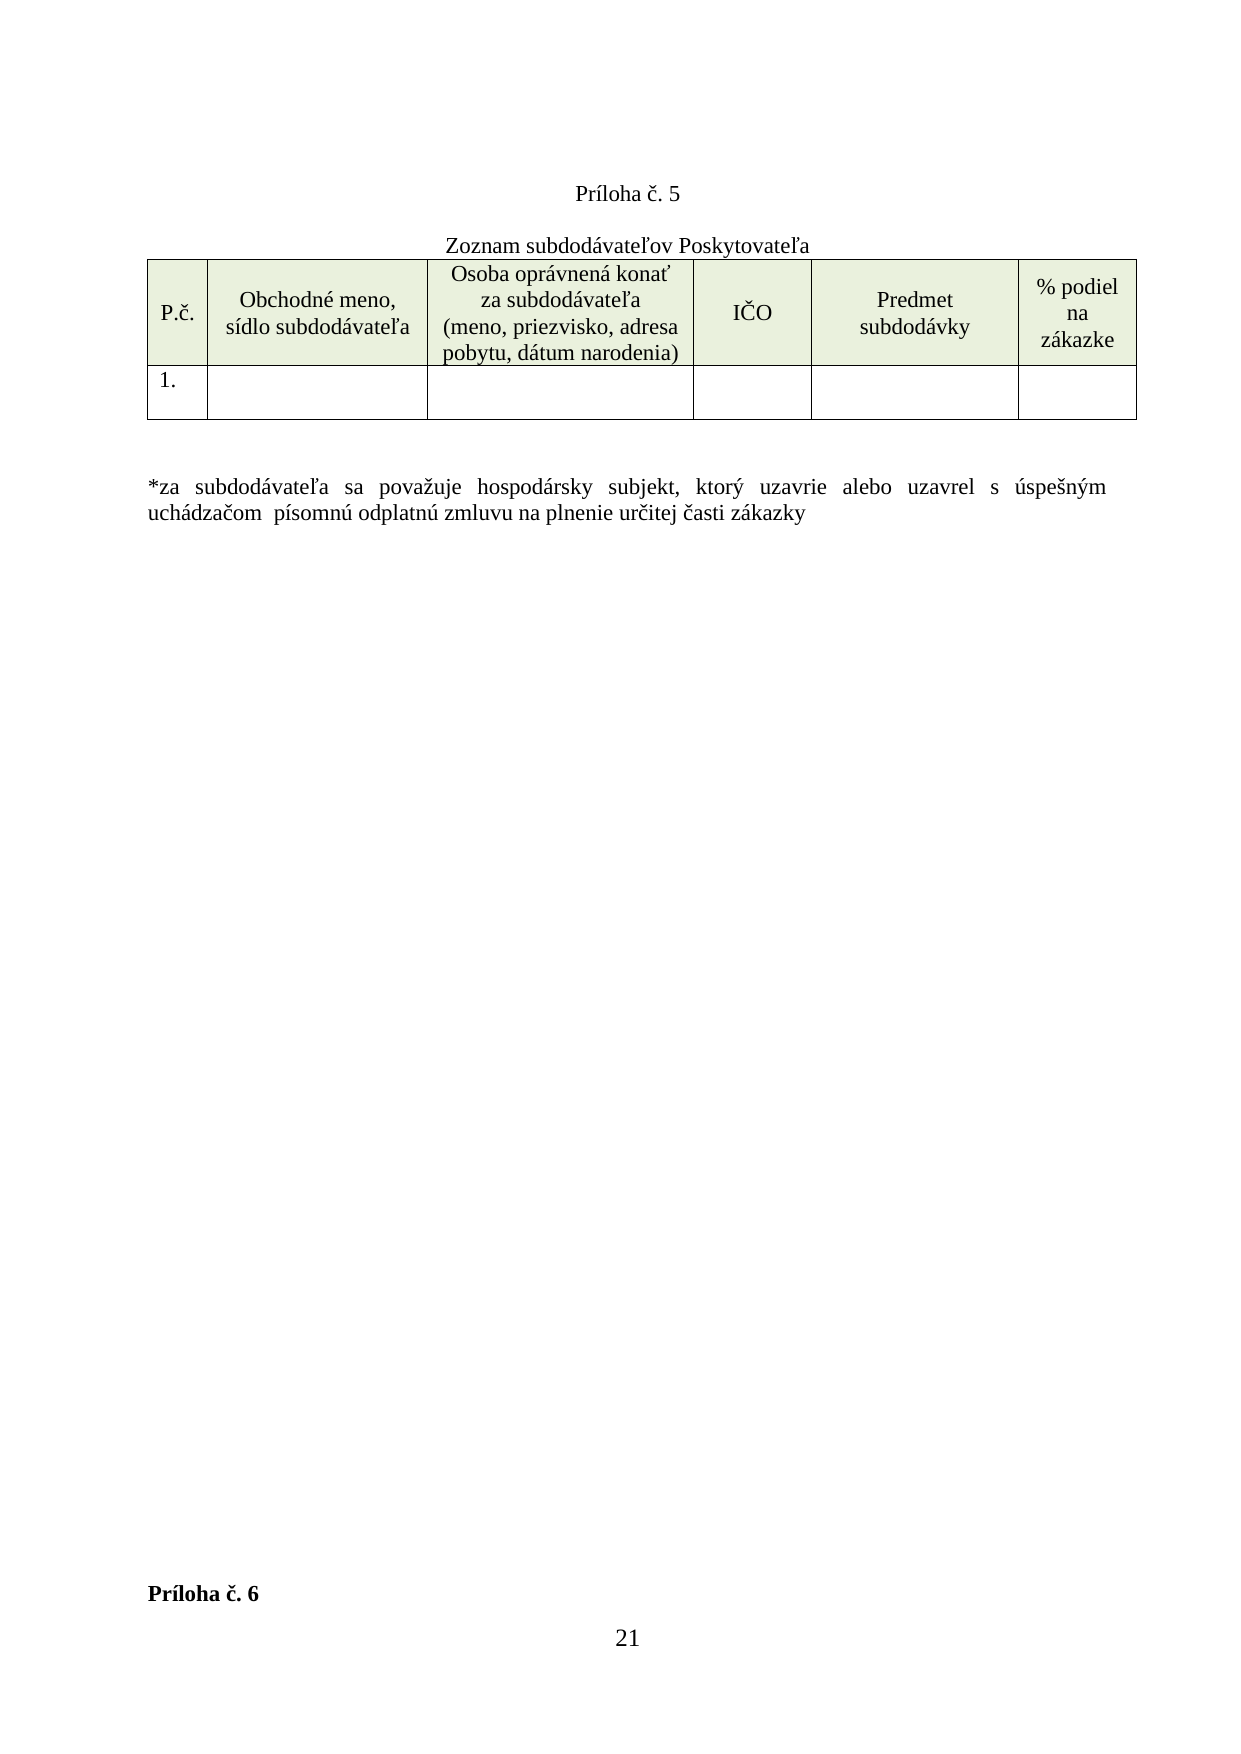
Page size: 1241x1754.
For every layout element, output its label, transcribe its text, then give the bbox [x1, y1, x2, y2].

text *za subdodávateľa sa považuje hospodársky subjekt, ktorý uzavrie alebo uzavrel s úspešným uchádzačom písomnú odplatnú zmluvu na plnenie určitej časti zákazky [148, 473, 1107, 526]
text Príloha č. 5 [148, 180, 1107, 206]
table_cell [694, 366, 811, 419]
text Príloha č. 6 [148, 1580, 1107, 1606]
table_header % podiel na zákazke [1019, 260, 1136, 365]
table_header Osoba oprávnená konať za subdodávateľa (meno, priezvisko, adresa pobytu, dátum narodenia) [428, 260, 693, 365]
table_cell 1. [148, 366, 207, 419]
text Zoznam subdodávateľov Poskytovateľa [148, 233, 1107, 259]
table_header Obchodné meno, sídlo subdodávateľa [208, 260, 427, 365]
table_header Predmet subdodávky [812, 260, 1018, 365]
table_cell [1019, 366, 1136, 419]
table_header IČO [694, 260, 811, 365]
table_cell [812, 366, 1018, 419]
table_cell [428, 366, 693, 419]
table_cell [208, 366, 427, 419]
table_header P.č. [148, 260, 207, 365]
